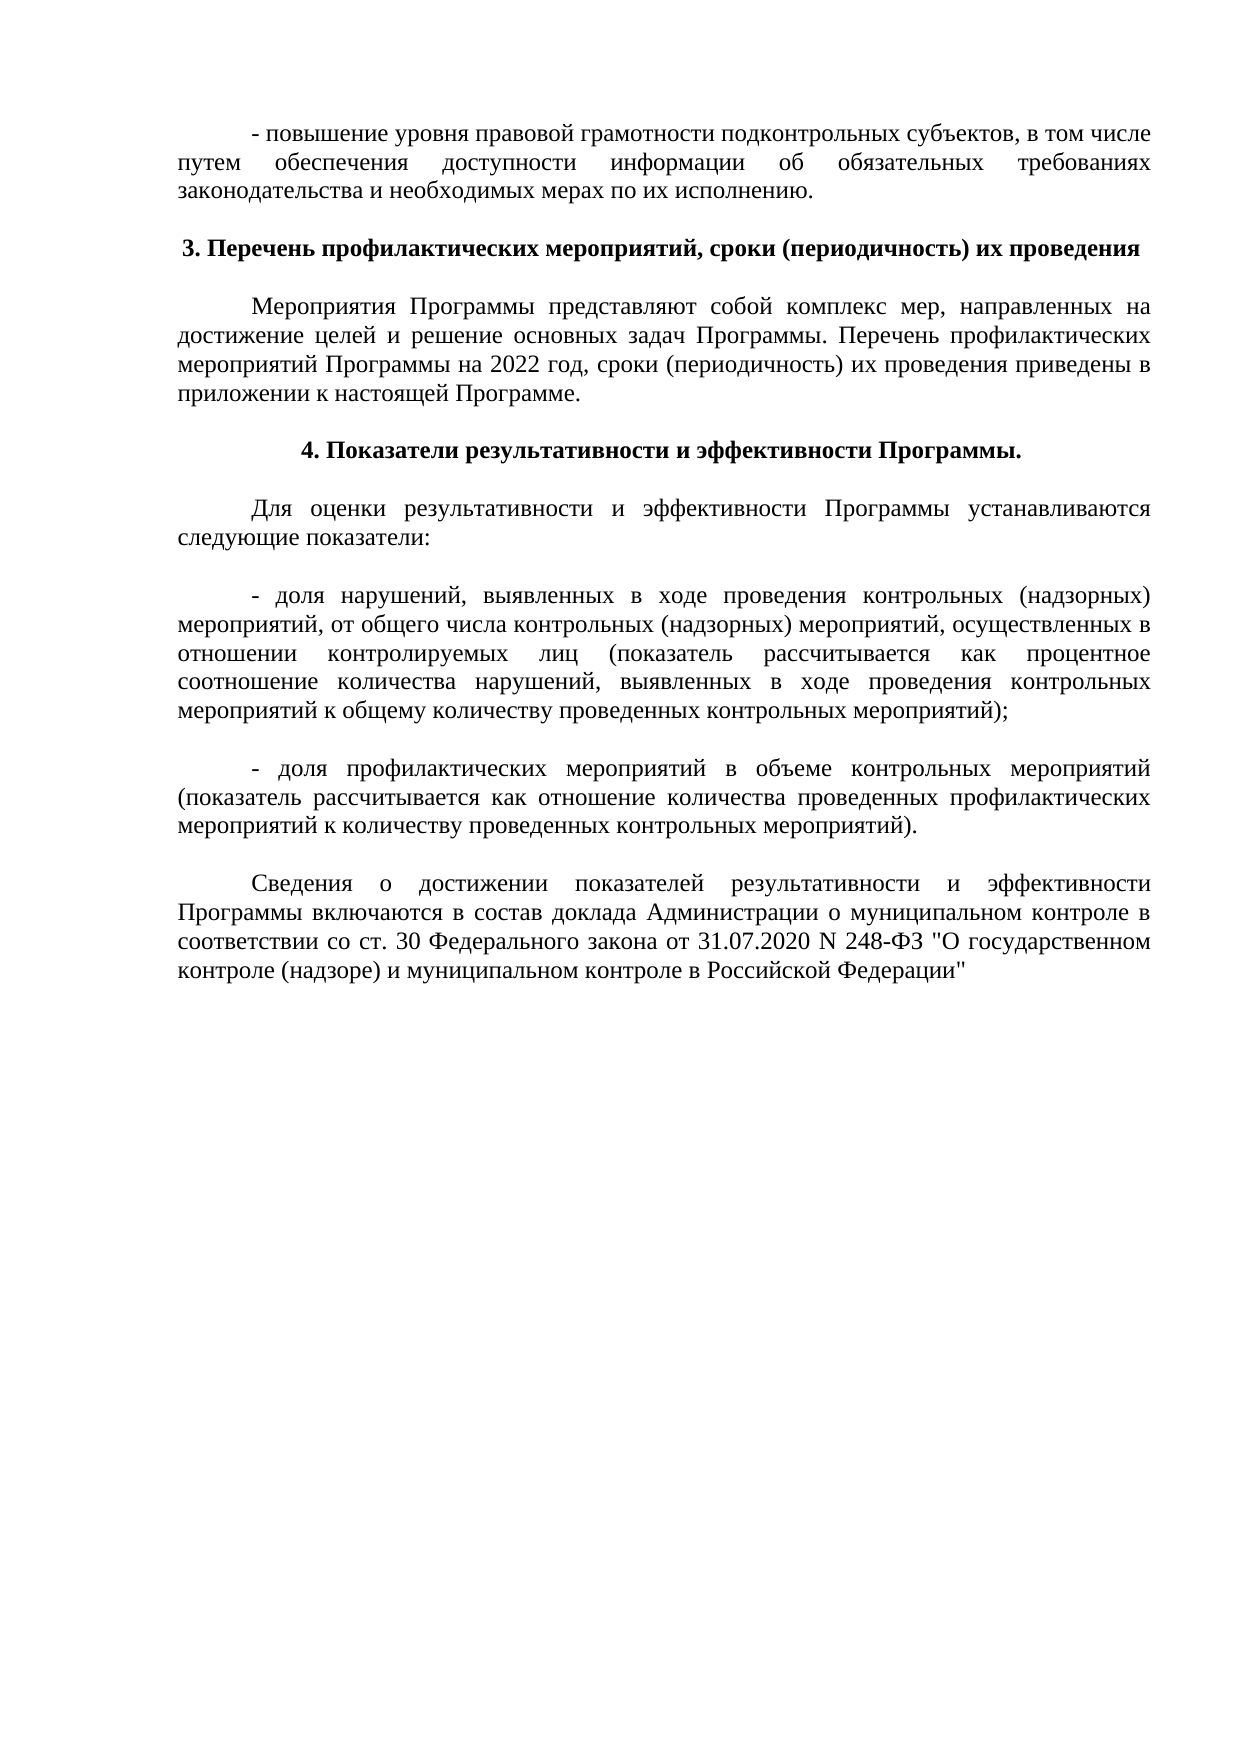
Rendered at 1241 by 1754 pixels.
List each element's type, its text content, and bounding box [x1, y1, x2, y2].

text Для оценки результативности и эффективности Программы устанавливаются следующие показатели: [177, 493, 1152, 551]
text 4. Показатели результативности и эффективности Программы. [177, 436, 1152, 464]
text Сведения о достижении показателей результативности и эффективности Программы включаются в состав доклада Администрации о муниципальном контроле в соответствии со ст. 30 Федерального закона от 31.07.2020 N 248-ФЗ "О государственном контроле (надзоре) и муниципальном контроле в Российской Федерации" [177, 868, 1152, 984]
text - повышение уровня правовой грамотности подконтрольных субъектов, в том числе путем обеспечения доступности информации об обязательных требованиях законодательства и необходимых мерах по их исполнению. [177, 118, 1152, 204]
text - доля нарушений, выявленных в ходе проведения контрольных (надзорных) мероприятий, от общего числа контрольных (надзорных) мероприятий, осуществленных в отношении контролируемых лиц (показатель рассчитывается как процентное соотношение количества нарушений, выявленных в ходе проведения контрольных мероприятий к общему количеству проведенных контрольных мероприятий); [177, 580, 1152, 724]
text Мероприятия Программы представляют собой комплекс мер, направленных на достижение целей и решение основных задач Программы. Перечень профилактических мероприятий Программы на 2022 год, сроки (периодичность) их проведения приведены в приложении к настоящей Программе. [177, 291, 1152, 406]
text 3. Перечень профилактических мероприятий, сроки (периодичность) их проведения [177, 233, 1152, 262]
text - доля профилактических мероприятий в объеме контрольных мероприятий (показатель рассчитывается как отношение количества проведенных профилактических мероприятий к количеству проведенных контрольных мероприятий). [177, 753, 1152, 839]
